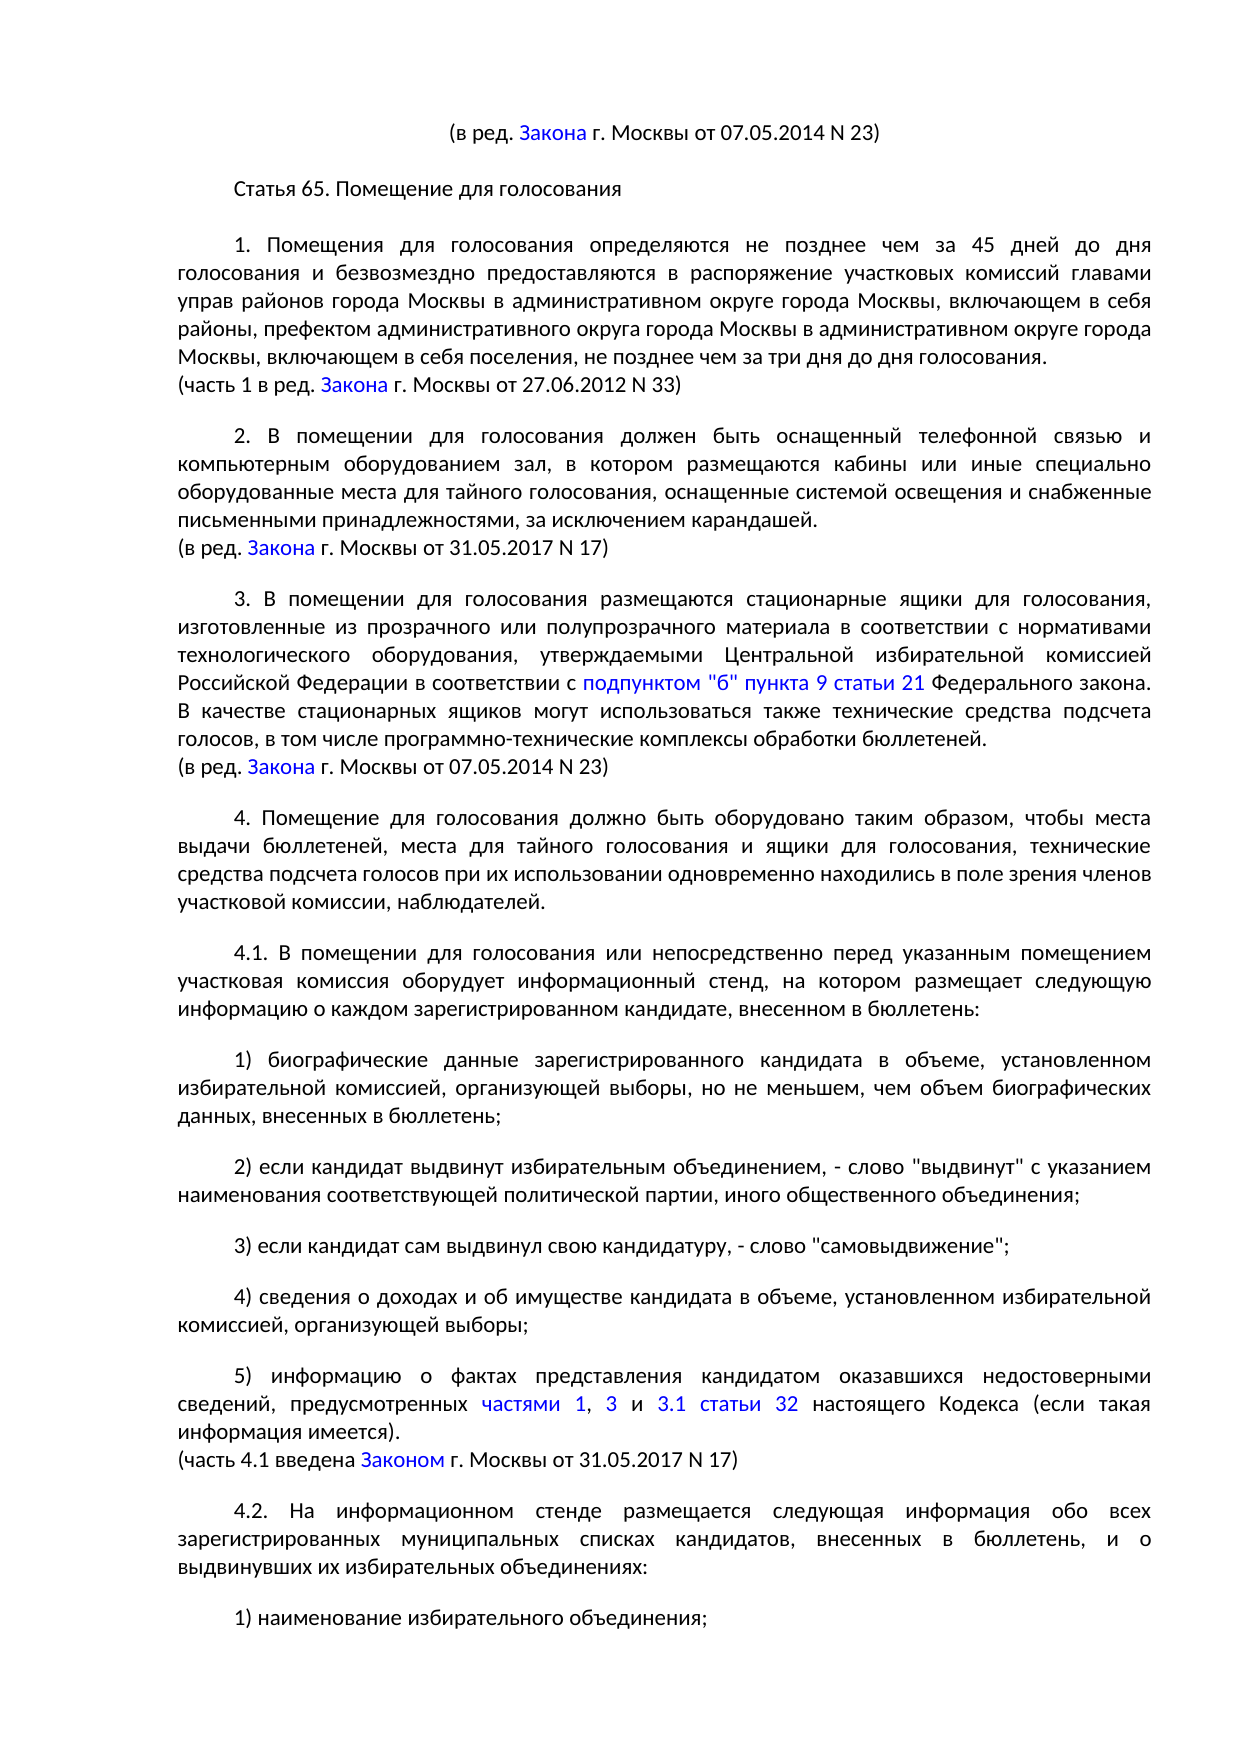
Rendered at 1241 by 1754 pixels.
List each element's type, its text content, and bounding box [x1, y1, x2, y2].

text 1) биографические данные зарегистрированного кандидата в объеме, установленном избирательной комиссией, организующей выборы, но не меньшем, чем объем биографических данных, внесенных в бюллетень; [177, 1045, 1152, 1129]
text 2. В помещении для голосования должен быть оснащенный телефонной связью и компьютерным оборудованием зал, в котором размещаются кабины или иные специально оборудованные места для тайного голосования, оснащенные системой освещения и снабженные письменными принадлежностями, за исключением карандашей. [177, 421, 1152, 533]
text (в ред. Закона г. Москвы от 07.05.2014 N 23) [177, 752, 1152, 780]
text 4) сведения о доходах и об имуществе кандидата в объеме, установленном избирательной комиссией, организующей выборы; [177, 1282, 1152, 1338]
text 4.1. В помещении для голосования или непосредственно перед указанным помещением участковая комиссия оборудует информационный стенд, на котором размещает следующую информацию о каждом зарегистрированном кандидате, внесенном в бюллетень: [177, 938, 1152, 1022]
text 1) наименование избирательного объединения; [177, 1603, 1152, 1631]
text 2) если кандидат выдвинут избирательным объединением, - слово "выдвинут" с указанием наименования соответствующей политической партии, иного общественного объединения; [177, 1152, 1152, 1208]
text 1. Помещения для голосования определяются не позднее чем за 45 дней до дня голосования и безвозмездно предоставляются в распоряжение участковых комиссий главами управ районов города Москвы в административном округе города Москвы, включающем в себя районы, префектом административного округа города Москвы в административном округе города Москвы, включающем в себя поселения, не позднее чем за три дня до дня голосования. [177, 230, 1152, 370]
text 4.2. На информационном стенде размещается следующая информация обо всех зарегистрированных муниципальных списках кандидатов, внесенных в бюллетень, и о выдвинувших их избирательных объединениях: [177, 1496, 1152, 1580]
text 3) если кандидат сам выдвинул свою кандидатуру, - слово "самовыдвижение"; [177, 1231, 1152, 1259]
text (часть 4.1 введена Законом г. Москвы от 31.05.2017 N 17) [177, 1445, 1152, 1473]
text 4. Помещение для голосования должно быть оборудовано таким образом, чтобы места выдачи бюллетеней, места для тайного голосования и ящики для голосования, технические средства подсчета голосов при их использовании одновременно находились в поле зрения членов участковой комиссии, наблюдателей. [177, 803, 1152, 915]
text Статья 65. Помещение для голосования [177, 174, 1152, 202]
text (в ред. Закона г. Москвы от 31.05.2017 N 17) [177, 533, 1152, 561]
text 3. В помещении для голосования размещаются стационарные ящики для голосования, изготовленные из прозрачного или полупрозрачного материала в соответствии с нормативами технологического оборудования, утверждаемыми Центральной избирательной комиссией Российской Федерации в соответствии с подпунктом "б" пункта 9 статьи 21 Федерального закона. В качестве стационарных ящиков могут использоваться также технические средства подсчета голосов, в том числе программно-технические комплексы обработки бюллетеней. [177, 584, 1152, 752]
text (в ред. Закона г. Москвы от 07.05.2014 N 23) [177, 118, 1152, 146]
text (часть 1 в ред. Закона г. Москвы от 27.06.2012 N 33) [177, 370, 1152, 398]
text 5) информацию о фактах представления кандидатом оказавшихся недостоверными сведений, предусмотренных частями 1, 3 и 3.1 статьи 32 настоящего Кодекса (если такая информация имеется). [177, 1361, 1152, 1445]
